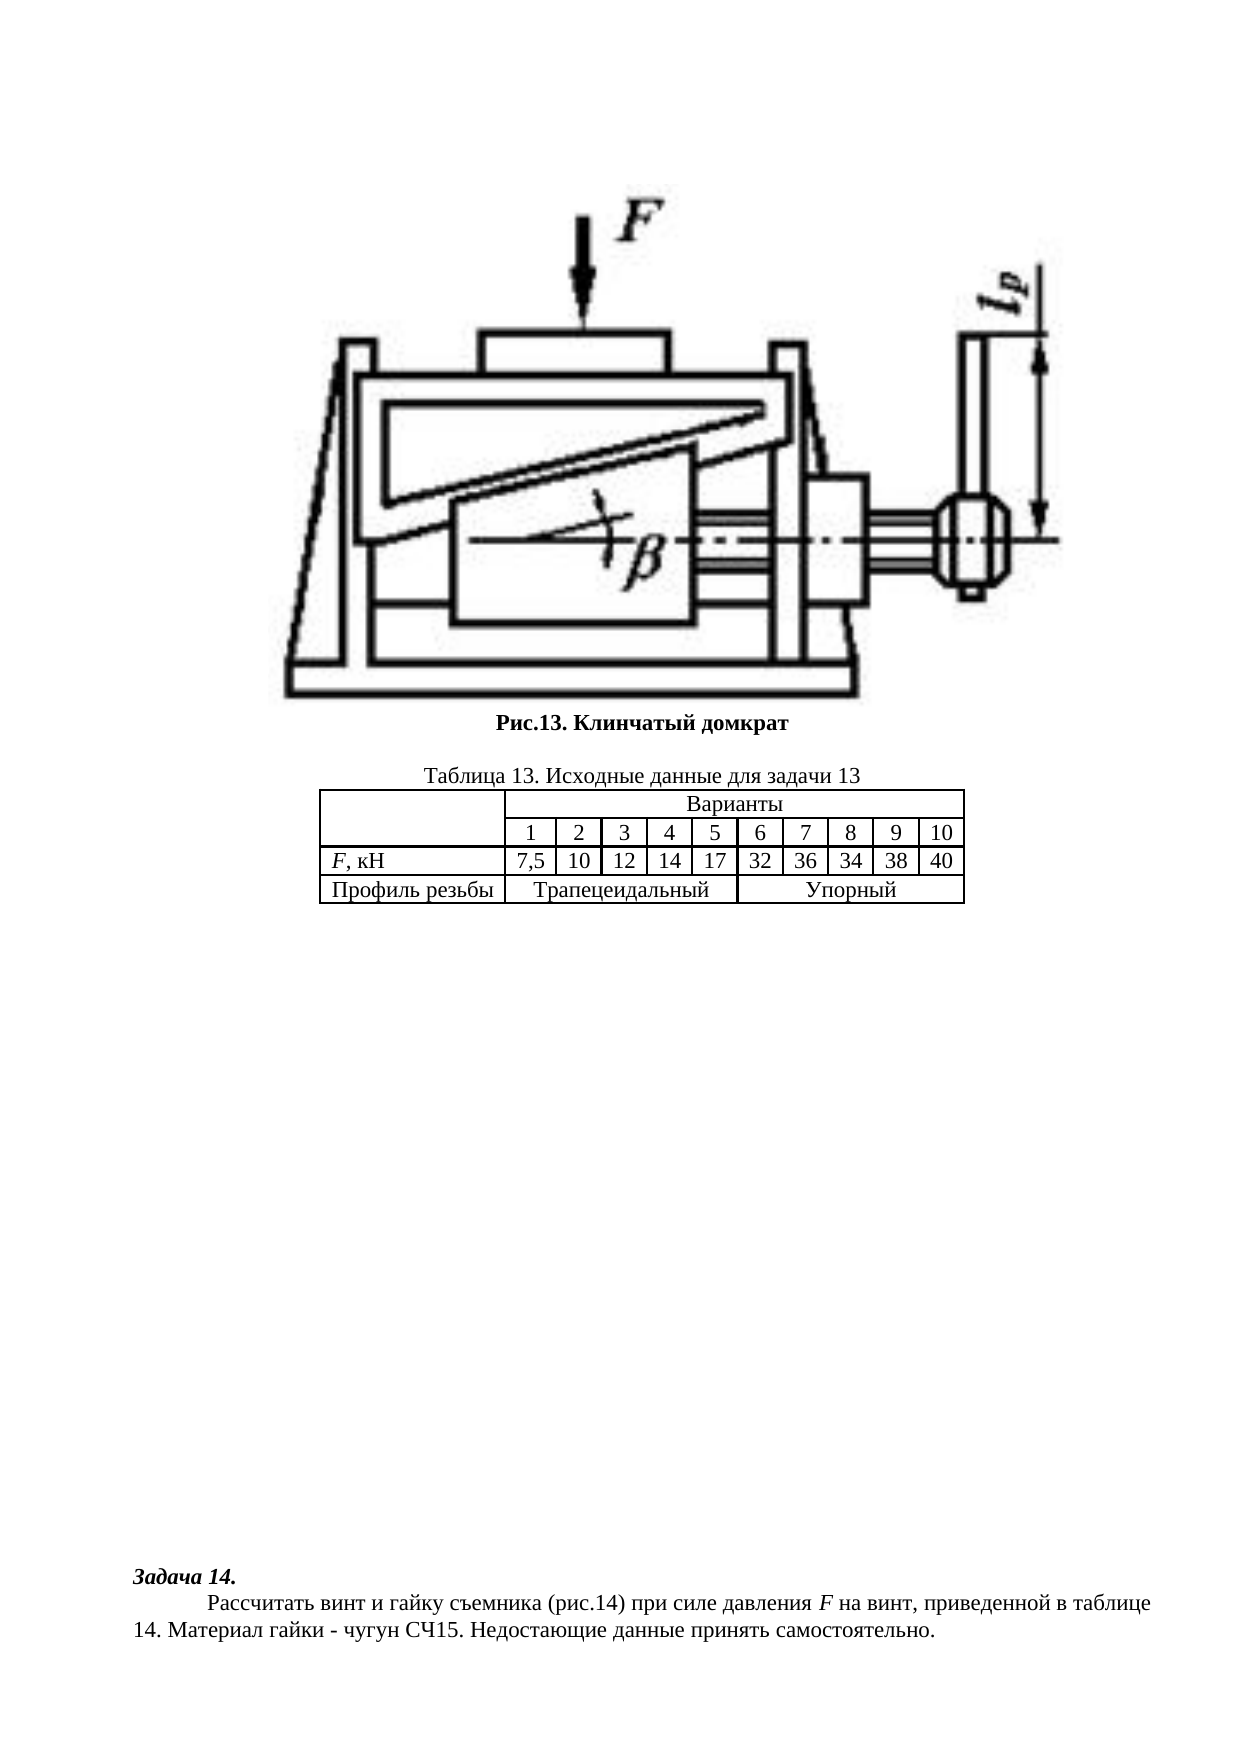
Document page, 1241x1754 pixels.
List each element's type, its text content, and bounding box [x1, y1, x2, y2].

table_cell 6 [739, 819, 782, 845]
table_cell 38 [874, 848, 918, 874]
table_cell 10 [920, 819, 963, 845]
table_cell 2 [557, 819, 600, 845]
table_cell Трапецеидальный [506, 876, 736, 902]
table_cell 7 [784, 819, 827, 845]
table_cell 34 [829, 848, 872, 874]
table_header Варианты [506, 791, 963, 817]
picture [268, 184, 1091, 710]
table_cell Упорный [739, 876, 963, 902]
table_cell 4 [648, 819, 691, 845]
text Таблица 13. Исходные данные для задачи 13 [133, 762, 1151, 788]
table_cell 9 [874, 819, 918, 845]
table_cell Профиль резьбы [321, 876, 504, 902]
text Рис.13. Клинчатый домкрат [133, 709, 1151, 736]
text Задача 14. [133, 1563, 1151, 1589]
table_cell 14 [648, 848, 691, 874]
text Рассчитать винт и гайку съемника (рис.14) при силе давления F на винт, приведенной в таблице 14. Материал гайки - чугун СЧ15. Недостающие данные принять самостоятельно. [133, 1589, 1151, 1642]
table_cell F, кН [321, 848, 504, 874]
table_cell 32 [739, 848, 782, 874]
table_cell 10 [557, 848, 600, 874]
table_cell 5 [693, 819, 736, 845]
table_cell 7,5 [506, 848, 555, 874]
table_cell 36 [784, 848, 827, 874]
table_cell 12 [603, 848, 646, 874]
table_cell 1 [506, 819, 555, 845]
table_cell 3 [603, 819, 646, 845]
table_cell 40 [920, 848, 963, 874]
table_header [321, 791, 504, 845]
table_cell 8 [829, 819, 872, 845]
table_cell 17 [693, 848, 736, 874]
